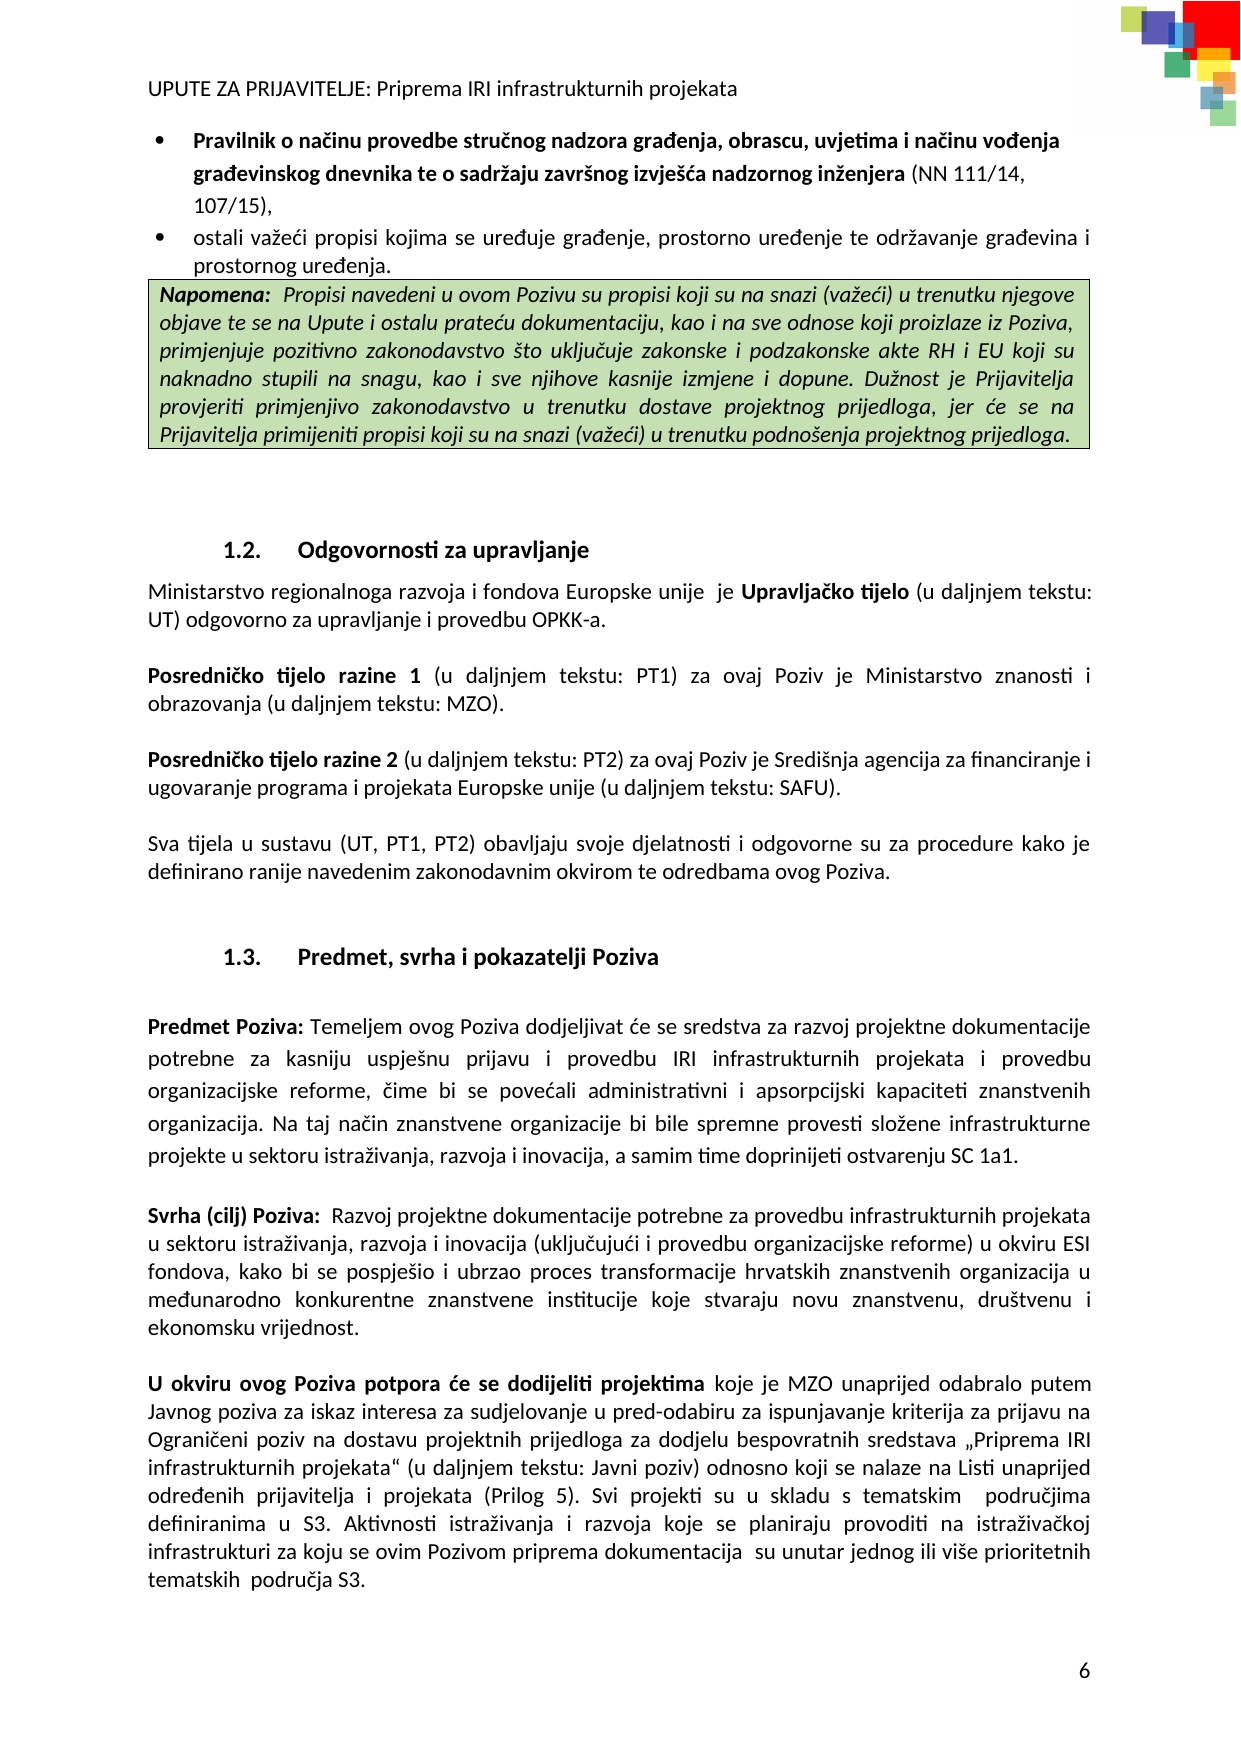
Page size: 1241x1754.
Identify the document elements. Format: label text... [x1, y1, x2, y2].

text Svrha (cilj) Poziva: Razvoj projektne dokumentacije potrebne za provedbu infrastrukturnih projekata u sektoru istraživanja, razvoja i inovacija (uključujući i provedbu organizacijske reforme) u okviru ESI fondova, kako bi se pospješio i ubrzao proces transformacije hrvatskih znanstvenih organizacija u međunarodno konkurentne znanstvene institucije koje stvaraju novu znanstvenu, društvenu i ekonomsku vrijednost. [148, 1201, 1093, 1341]
picture [1074, 1, 1240, 134]
text U okviru ovog Poziva potpora će se dodijeliti projektima koje je MZO unaprijed odabralo putem Javnog poziva za iskaz interesa za sudjelovanje u pred-odabiru za ispunjavanje kriterija za prijavu na Ograničeni poziv na dostavu projektnih prijedloga za dodjelu bespovratnih sredstava „Priprema IRI infrastrukturnih projekata“ (u daljnjem tekstu: Javni poziv) odnosno koji se nalaze na Listi unaprijed određenih prijavitelja i projekata (Prilog 5). Svi projekti su u skladu s tematskim područjima definiranima u S3. Aktivnosti istraživanja i razvoja koje se planiraju provoditi na istraživačkoj infrastrukturi za koju se ovim Pozivom priprema dokumentacija su unutar jednog ili više prioritetnih tematskih područja S3. [148, 1369, 1093, 1593]
text Sva tijela u sustavu (UT, PT1, PT2) obavljaju svoje djelatnosti i odgovorne su za procedure kako je definirano ranije navedenim zakonodavnim okvirom te odredbama ovog Poziva. [148, 829, 1093, 885]
list ostali važeći propisi kojima se uređuje građenje, prostorno uređenje te održavanje građevina i prostornog uređenja. [156, 223, 1093, 279]
subtitle Predmet, svrha i pokazatelji Poziva [223, 941, 1093, 972]
text Ministarstvo regionalnoga razvoja i fondova Europske unije je Upravljačko tijelo (u daljnjem tekstu: UT) odgovorno za upravljanje i provedbu OPKK-a. [148, 577, 1093, 633]
list Pravilnik o načinu provedbe stručnog nadzora građenja, obrascu, uvjetima i načinu vođenja građevinskog dnevnika te o sadržaju završnog izvješća nadzornog inženjera (NN 111/14, 107/15), [156, 126, 1093, 219]
subtitle Odgovornosti za upravljanje [223, 534, 1093, 564]
text Predmet Poziva: Temeljem ovog Poziva dodjeljivat će se sredstva za razvoj projektne dokumentacije potrebne za kasniju uspješnu prijavu i provedbu IRI infrastrukturnih projekata i provedbu organizacijske reforme, čime bi se povećali administrativni i apsorpcijski kapaciteti znanstvenih organizacija. Na taj način znanstvene organizacije bi bile spremne provesti složene infrastrukturne projekte u sektoru istraživanja, razvoja i inovacija, a samim time doprinijeti ostvarenju SC 1a1. [148, 1012, 1093, 1169]
text Posredničko tijelo razine 1 (u daljnjem tekstu: PT1) za ovaj Poziv je Ministarstvo znanosti i obrazovanja (u daljnjem tekstu: MZO). [148, 661, 1093, 717]
table_header Napomena: Propisi navedeni u ovom Pozivu su propisi koji su na snazi (važeći) u trenutku njegove objave te se na Upute i ostalu prateću dokumentaciju, kao i na sve odnose koji proizlaze iz Poziva, primjenjuje pozitivno zakonodavstvo što uključuje zakonske i podzakonske akte RH i EU koji su naknadno stupili na snagu, kao i sve njihove kasnije izmjene i dopune. Dužnost je Prijavitelja provjeriti primjenjivo zakonodavstvo u trenutku dostave projektnog prijedloga, jer će se na Prijavitelja primijeniti propisi koji su na snazi (važeći) u trenutku podnošenja projektnog prijedloga. [149, 280, 1089, 448]
text Posredničko tijelo razine 2 (u daljnjem tekstu: PT2) za ovaj Poziv je Središnja agencija za financiranje i ugovaranje programa i projekata Europske unije (u daljnjem tekstu: SAFU). [148, 745, 1093, 801]
